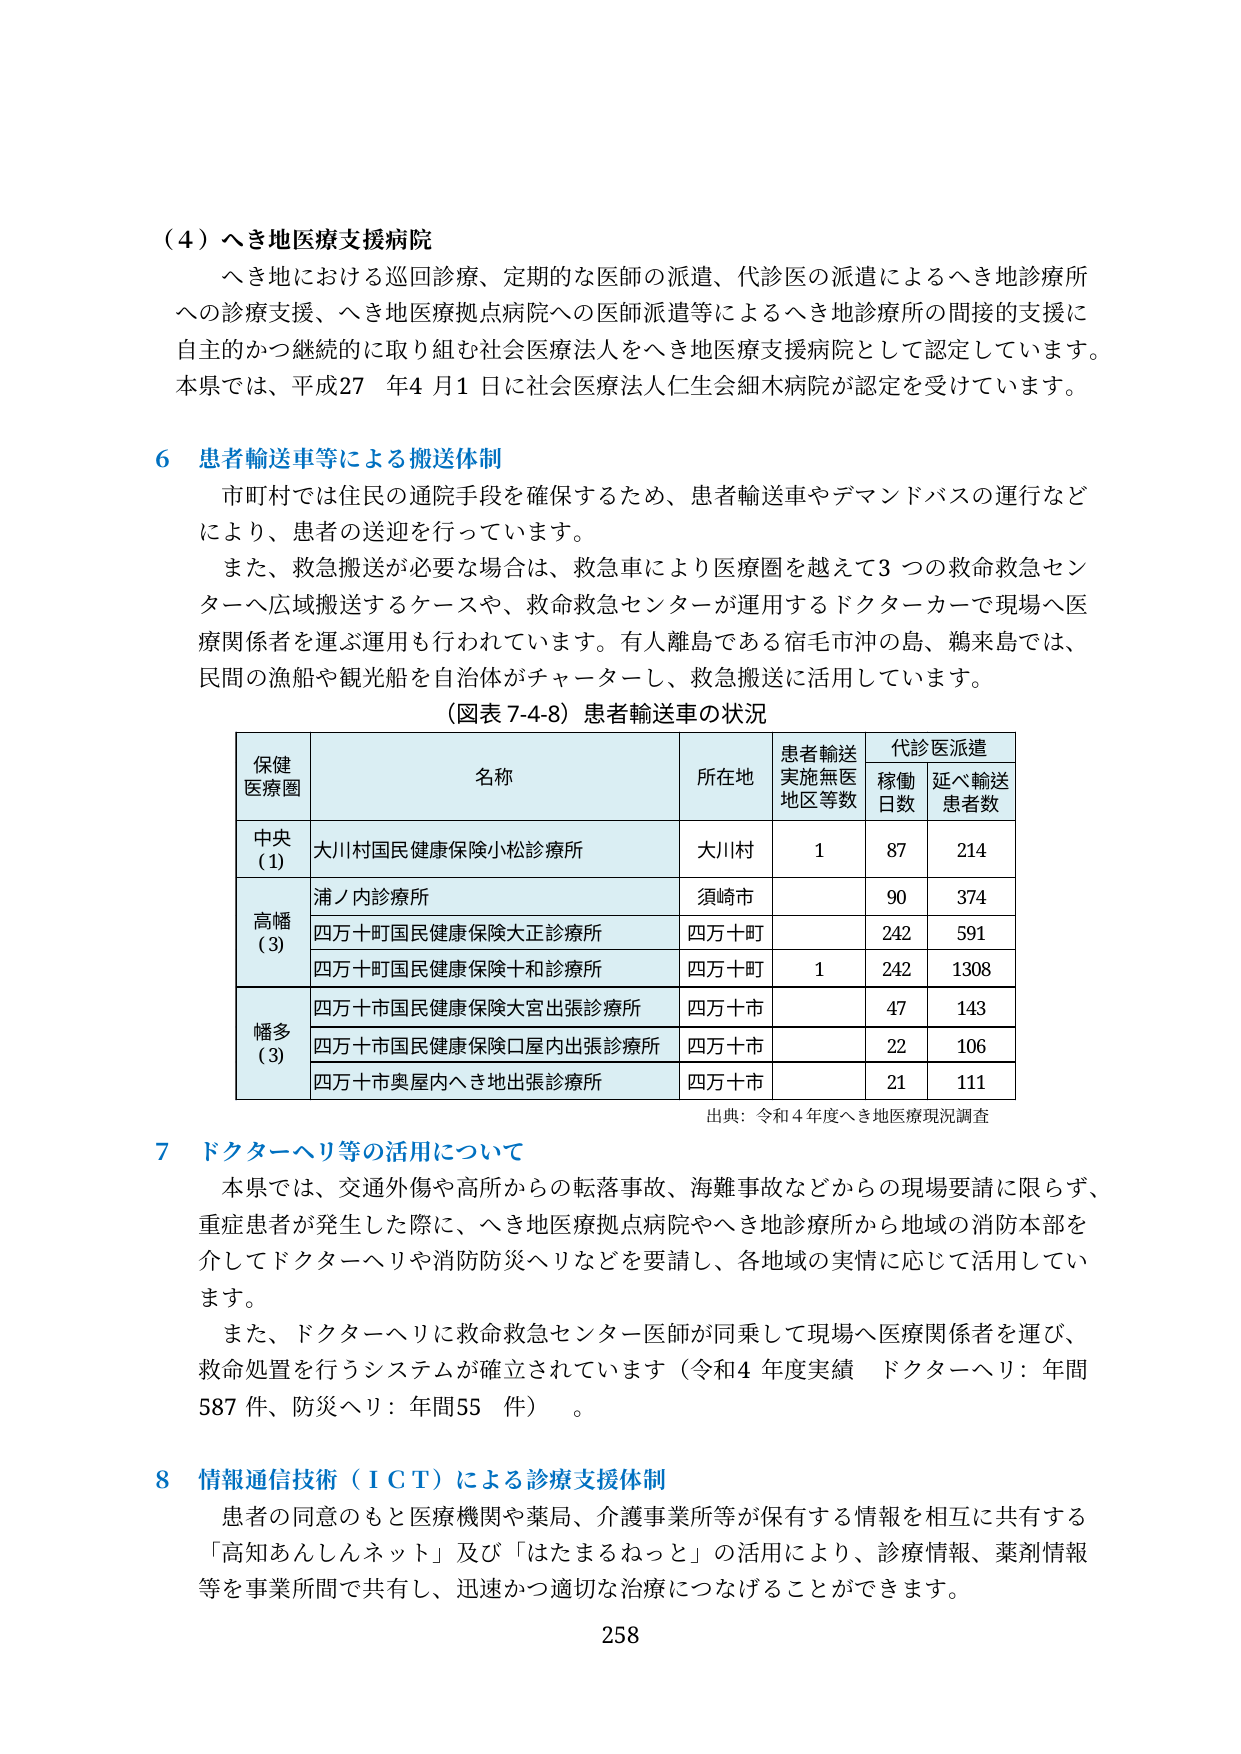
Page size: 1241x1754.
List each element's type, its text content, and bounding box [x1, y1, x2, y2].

text 本県では、交通外傷や高所からの転落事故、海難事故などからの現場要請に限らず、重症患者が発生した際に、へき地医療拠点病院やへき地診療所から地域の消防本部を介してドクターヘリや消防防災ヘリなどを要請し、各地域の実情に応じて活用しています。 [175, 1169, 1089, 1314]
text ７ ドクターヘリ等の活用について [151, 1132, 1089, 1169]
text また、ドクターヘリに救命救急センター医師が同乗して現場へ医療関係者を運び、救命処置を行うシステムが確立されています（令和4年度実績 ドクターヘリ：年間587件、防災ヘリ：年間55件） 。 [175, 1314, 1089, 1424]
text ６ 患者輸送車等による搬送体制 [151, 439, 1089, 476]
text ８ 情報通信技術（ＩＣＴ）による診療支援体制 [151, 1460, 1089, 1497]
text 市町村では住民の通院手段を確保するため、患者輸送車やデマンドバスの運行などにより、患者の送迎を行っています。 [175, 476, 1089, 549]
text へき地における巡回診療、定期的な医師の派遣、代診医の派遣によるへき地診療所への診療支援、へき地医療拠点病院への医師派遣等によるへき地診療所の間接的支援に自主的かつ継続的に取り組む社会医療法人をへき地医療支援病院として認定しています。本県では、平成27年4月1日に社会医療法人仁生会細木病院が認定を受けています。 [128, 257, 1089, 403]
text また、救急搬送が必要な場合は、救急車により医療圏を越えて3つの救命救急センターへ広域搬送するケースや、救命救急センターが運用するドクターカーで現場へ医療関係者を運ぶ運用も行われています。有人離島である宿毛市沖の島、鵜来島では、民間の漁船や観光船を自治体がチャーターし、救急搬送に活用しています。 [175, 549, 1089, 695]
text （４）へき地医療支援病院 [151, 221, 1089, 257]
text 患者の同意のもと医療機関や薬局、介護事業所等が保有する情報を相互に共有する「高知あんしんネット」及び「はたまるねっと」の活用により、診療情報、薬剤情報等を事業所間で共有し、迅速かつ適切な治療につなげることができます。 [175, 1497, 1089, 1606]
